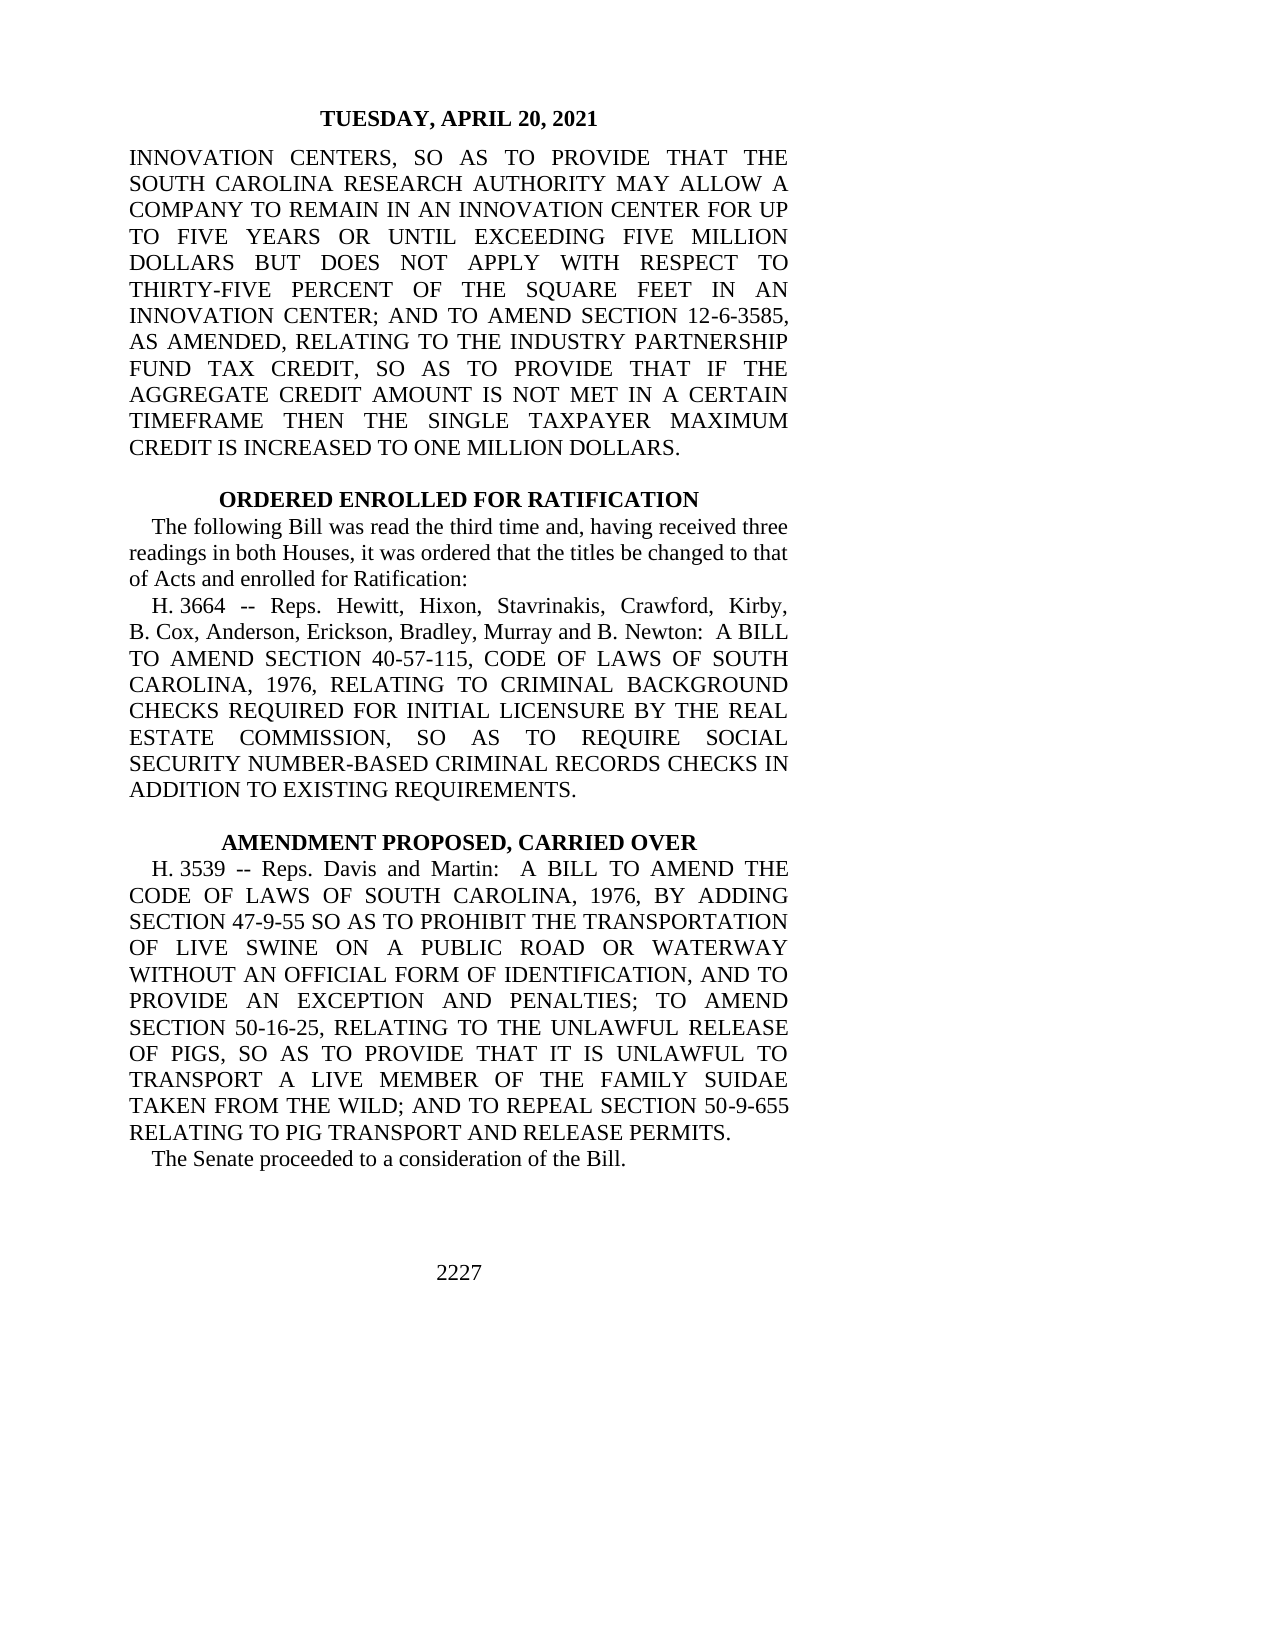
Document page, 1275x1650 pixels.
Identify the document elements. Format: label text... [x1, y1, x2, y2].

text The Senate proceeded to a consideration of the Bill. [129, 1145, 789, 1172]
text ORDERED ENROLLED FOR RATIFICATION [129, 486, 789, 513]
text The following Bill was read the third time and, having received three readings in both Houses, it was ordered that the titles be changed to that of Acts and enrolled for Ratification: [129, 513, 789, 592]
text AMENDMENT PROPOSED, CARRIED OVER [129, 829, 789, 855]
text H. 3664 -- Reps. Hewitt, Hixon, Stavrinakis, Crawford, Kirby, B. Cox, Anderson, Erickson, Bradley, Murray and B. Newton: A BILL TO AMEND SECTION 40-57-115, CODE OF LAWS OF SOUTH CAROLINA, 1976, RELATING TO CRIMINAL BACKGROUND CHECKS REQUIRED FOR INITIAL LICENSURE BY THE REAL ESTATE COMMISSION, SO AS TO REQUIRE SOCIAL SECURITY NUMBER-BASED CRIMINAL RECORDS CHECKS IN ADDITION TO EXISTING REQUIREMENTS. [129, 592, 789, 803]
text H. 3539 -- Reps. Davis and Martin: A BILL TO AMEND THE CODE OF LAWS OF SOUTH CAROLINA, 1976, BY ADDING SECTION 47-9-55 SO AS TO PROHIBIT THE TRANSPORTATION OF LIVE SWINE ON A PUBLIC ROAD OR WATERWAY WITHOUT AN OFFICIAL FORM OF IDENTIFICATION, AND TO PROVIDE AN EXCEPTION AND PENALTIES; TO AMEND SECTION 50-16-25, RELATING TO THE UNLAWFUL RELEASE OF PIGS, SO AS TO PROVIDE THAT IT IS UNLAWFUL TO TRANSPORT A LIVE MEMBER OF THE FAMILY SUIDAE TAKEN FROM THE WILD; AND TO REPEAL SECTION 50-9-655 RELATING TO PIG TRANSPORT AND RELEASE PERMITS. [129, 855, 789, 1145]
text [129, 144, 789, 460]
